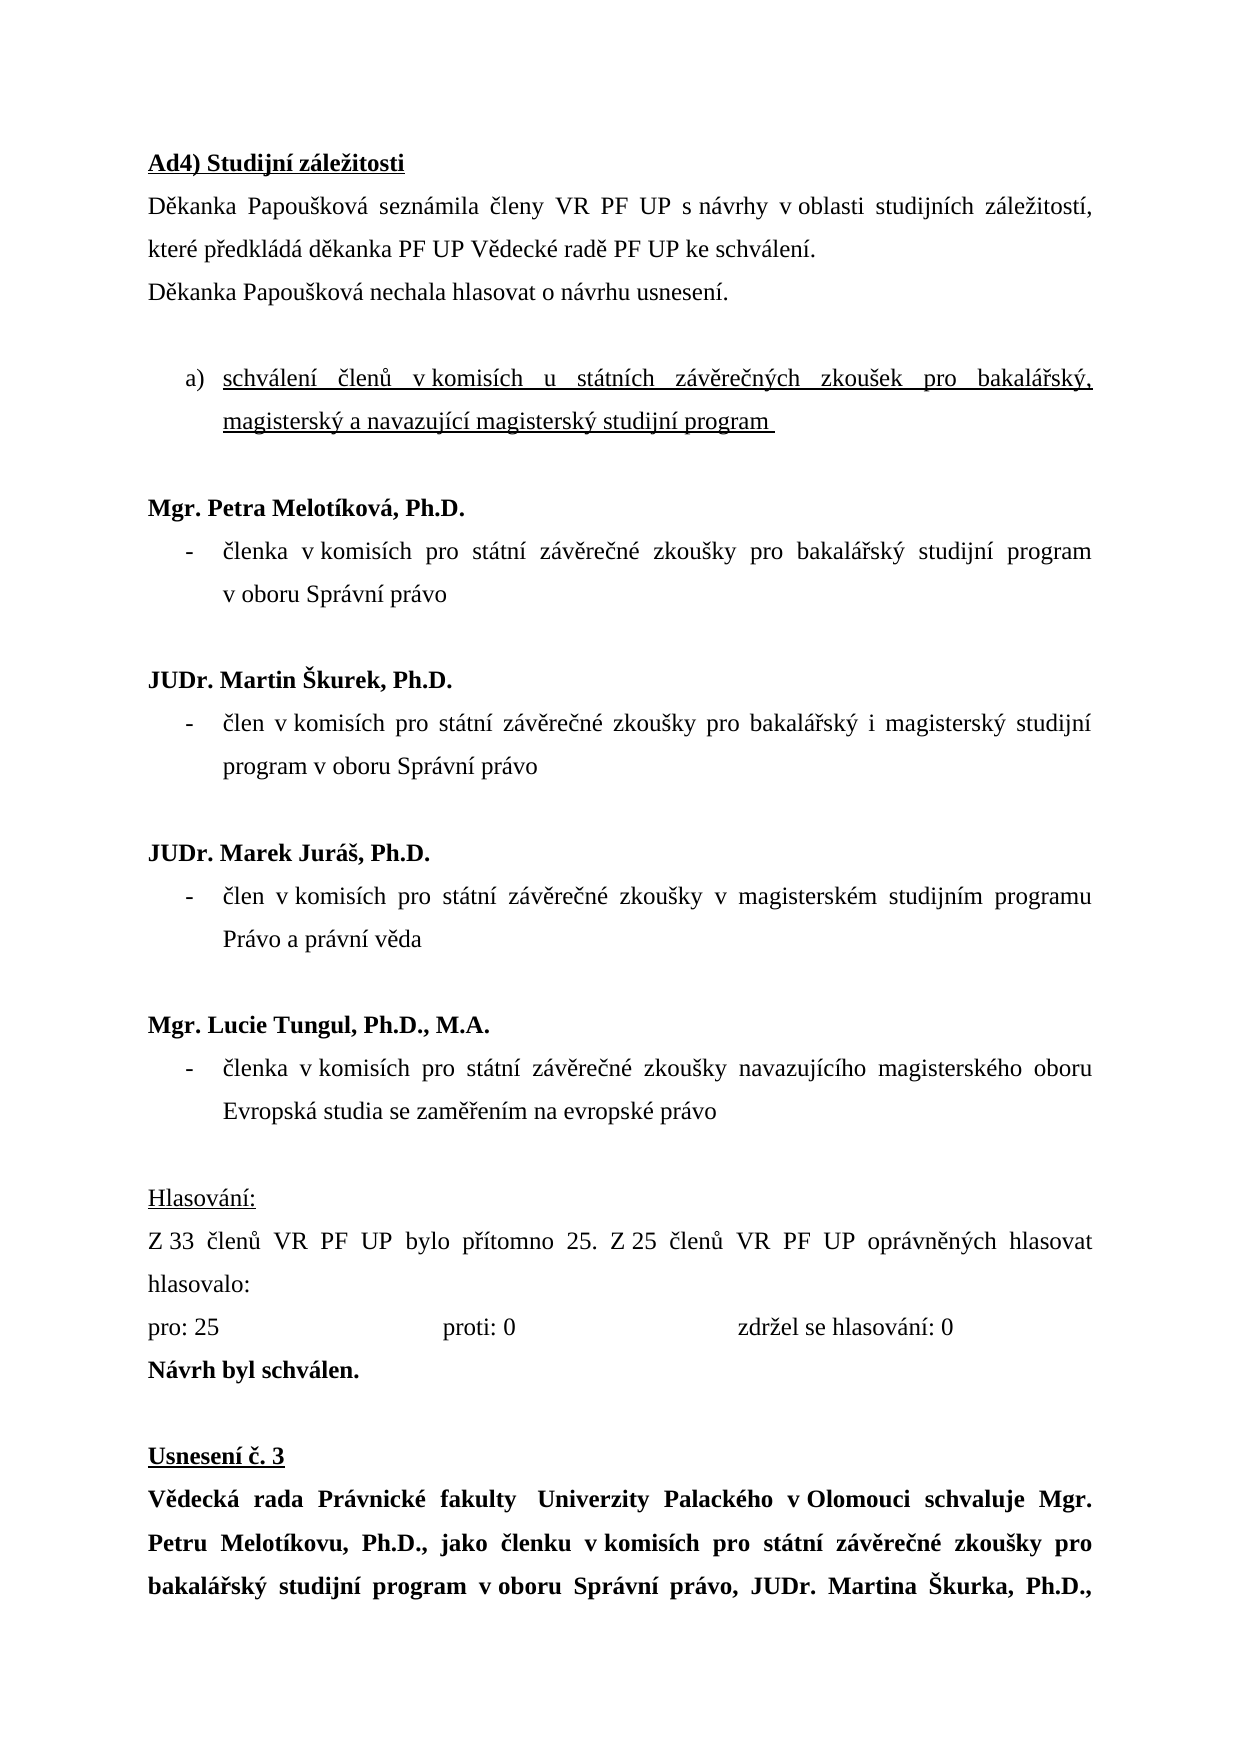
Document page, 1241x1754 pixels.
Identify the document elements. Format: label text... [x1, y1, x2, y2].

list členka v komisích pro státní závěrečné zkoušky pro bakalářský studijní program v oboru Správní právo [185, 536, 1093, 608]
text Návrh byl schválen. [148, 1355, 1093, 1384]
list člen v komisích pro státní závěrečné zkoušky pro bakalářský i magisterský studijní program v oboru Správní právo [185, 708, 1093, 780]
text Z 33 členů VR PF UP bylo přítomno 25. Z 25 členů VR PF UP oprávněných hlasovat hlasovalo: [148, 1226, 1093, 1298]
list členka v komisích pro státní závěrečné zkoušky navazujícího magisterského oboru Evropská studia se zaměřením na evropské právo [185, 1053, 1093, 1125]
text pro: 25 proti: 0 zdržel se hlasování: 0 [148, 1312, 1093, 1341]
text JUDr. Martin Škurek, Ph.D. [148, 665, 1093, 694]
text Mgr. Petra Melotíková, Ph.D. [148, 493, 1093, 521]
text Mgr. Lucie Tungul, Ph.D., M.A. [148, 1010, 1093, 1039]
text JUDr. Marek Juráš, Ph.D. [148, 838, 1093, 866]
text Usnesení č. 3 [148, 1441, 1093, 1470]
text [148, 1484, 1093, 1599]
text Ad4) Studijní záležitosti [148, 148, 1093, 176]
list schválení členů v komisích u státních závěrečných zkoušek pro bakalářský, magisterský a navazující magisterský studijní program [185, 363, 1093, 435]
text Děkanka Papoušková nechala hlasovat o návrhu usnesení. [148, 277, 1093, 306]
text Děkanka Papoušková seznámila členy VR PF UP s návrhy v oblasti studijních záležitostí, které předkládá děkanka PF UP Vědecké radě PF UP ke schválení. [148, 191, 1093, 263]
list člen v komisích pro státní závěrečné zkoušky v magisterském studijním programu Právo a právní věda [185, 881, 1093, 953]
text Hlasování: [148, 1183, 1093, 1211]
